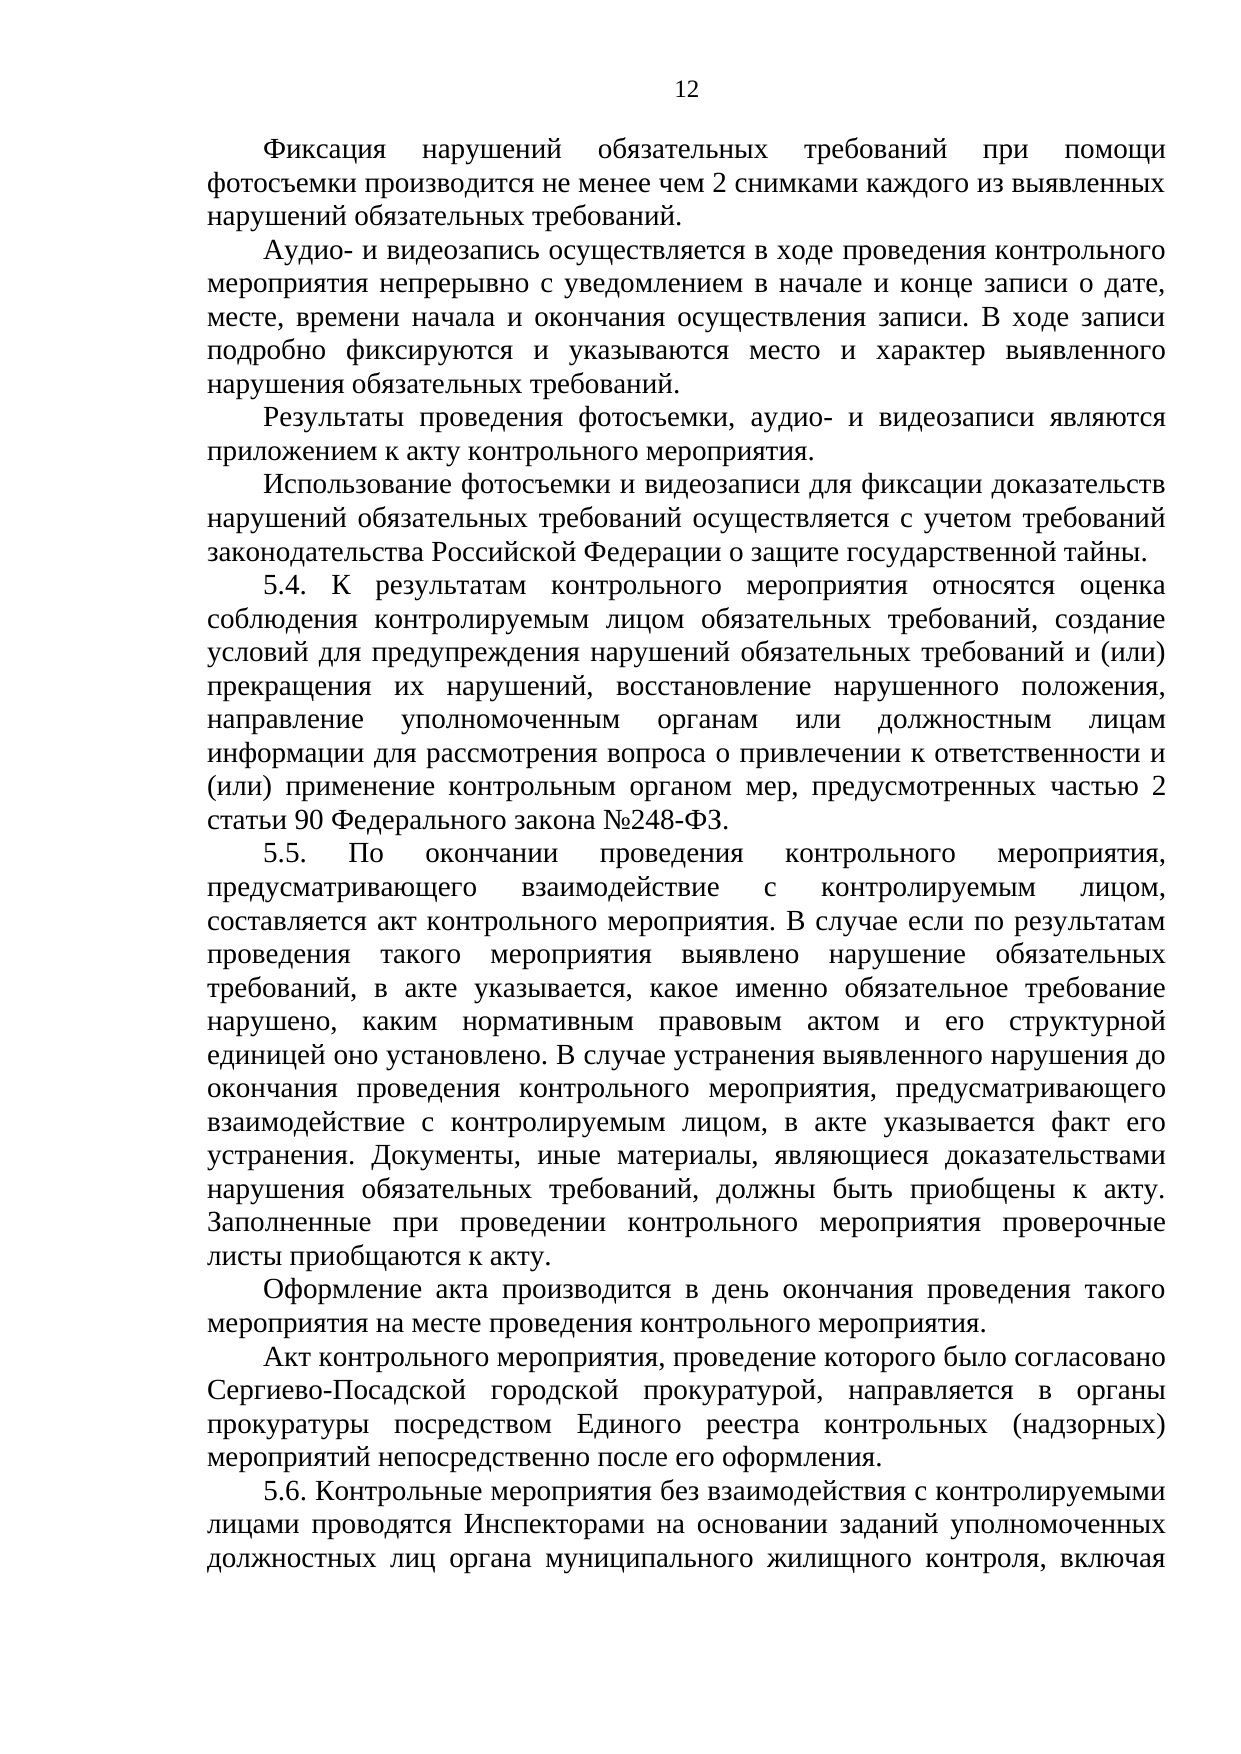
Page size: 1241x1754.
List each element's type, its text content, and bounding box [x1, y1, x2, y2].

text Аудио- и видеозапись осуществляется в ходе проведения контрольного мероприятия непрерывно с уведомлением в начале и конце записи о дате, месте, времени начала и окончания осуществления записи. В ходе записи подробно фиксируются и указываются место и характер выявленного нарушения обязательных требований. [207, 232, 1167, 399]
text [207, 1473, 1167, 1573]
text Использование фотосъемки и видеозаписи для фиксации доказательств нарушений обязательных требований осуществляется с учетом требований законодательства Российской Федерации о защите государственной тайны. [207, 467, 1167, 567]
text Результаты проведения фотосъемки, аудио- и видеозаписи являются приложением к акту контрольного мероприятия. [207, 399, 1167, 467]
text 5.4. К результатам контрольного мероприятия относятся оценка соблюдения контролируемым лицом обязательных требований, создание условий для предупреждения нарушений обязательных требований и (или) прекращения их нарушений, восстановление нарушенного положения, направление уполномоченным органам или должностным лицам информации для рассмотрения вопроса о привлечении к ответственности и (или) применение контрольным органом мер, предусмотренных частью 2 статьи 90 Федерального закона №248-ФЗ. [207, 567, 1167, 836]
text Фиксация нарушений обязательных требований при помощи фотосъемки производится не менее чем 2 снимками каждого из выявленных нарушений обязательных требований. [207, 131, 1167, 232]
text 5.5. По окончании проведения контрольного мероприятия, предусматривающего взаимодействие с контролируемым лицом, составляется акт контрольного мероприятия. В случае если по результатам проведения такого мероприятия выявлено нарушение обязательных требований, в акте указывается, какое именно обязательное требование нарушено, каким нормативным правовым актом и его структурной единицей оно установлено. В случае устранения выявленного нарушения до окончания проведения контрольного мероприятия, предусматривающего взаимодействие с контролируемым лицом, в акте указывается факт его устранения. Документы, иные материалы, являющиеся доказательствами нарушения обязательных требований, должны быть приобщены к акту. Заполненные при проведении контрольного мероприятия проверочные листы приобщаются к акту. [207, 836, 1167, 1272]
text Акт контрольного мероприятия, проведение которого было согласовано Сергиево-Посадской городской прокуратурой, направляется в органы прокуратуры посредством Единого реестра контрольных (надзорных) мероприятий непосредственно после его оформления. [207, 1339, 1167, 1473]
text Оформление акта производится в день окончания проведения такого мероприятия на месте проведения контрольного мероприятия. [207, 1272, 1167, 1339]
